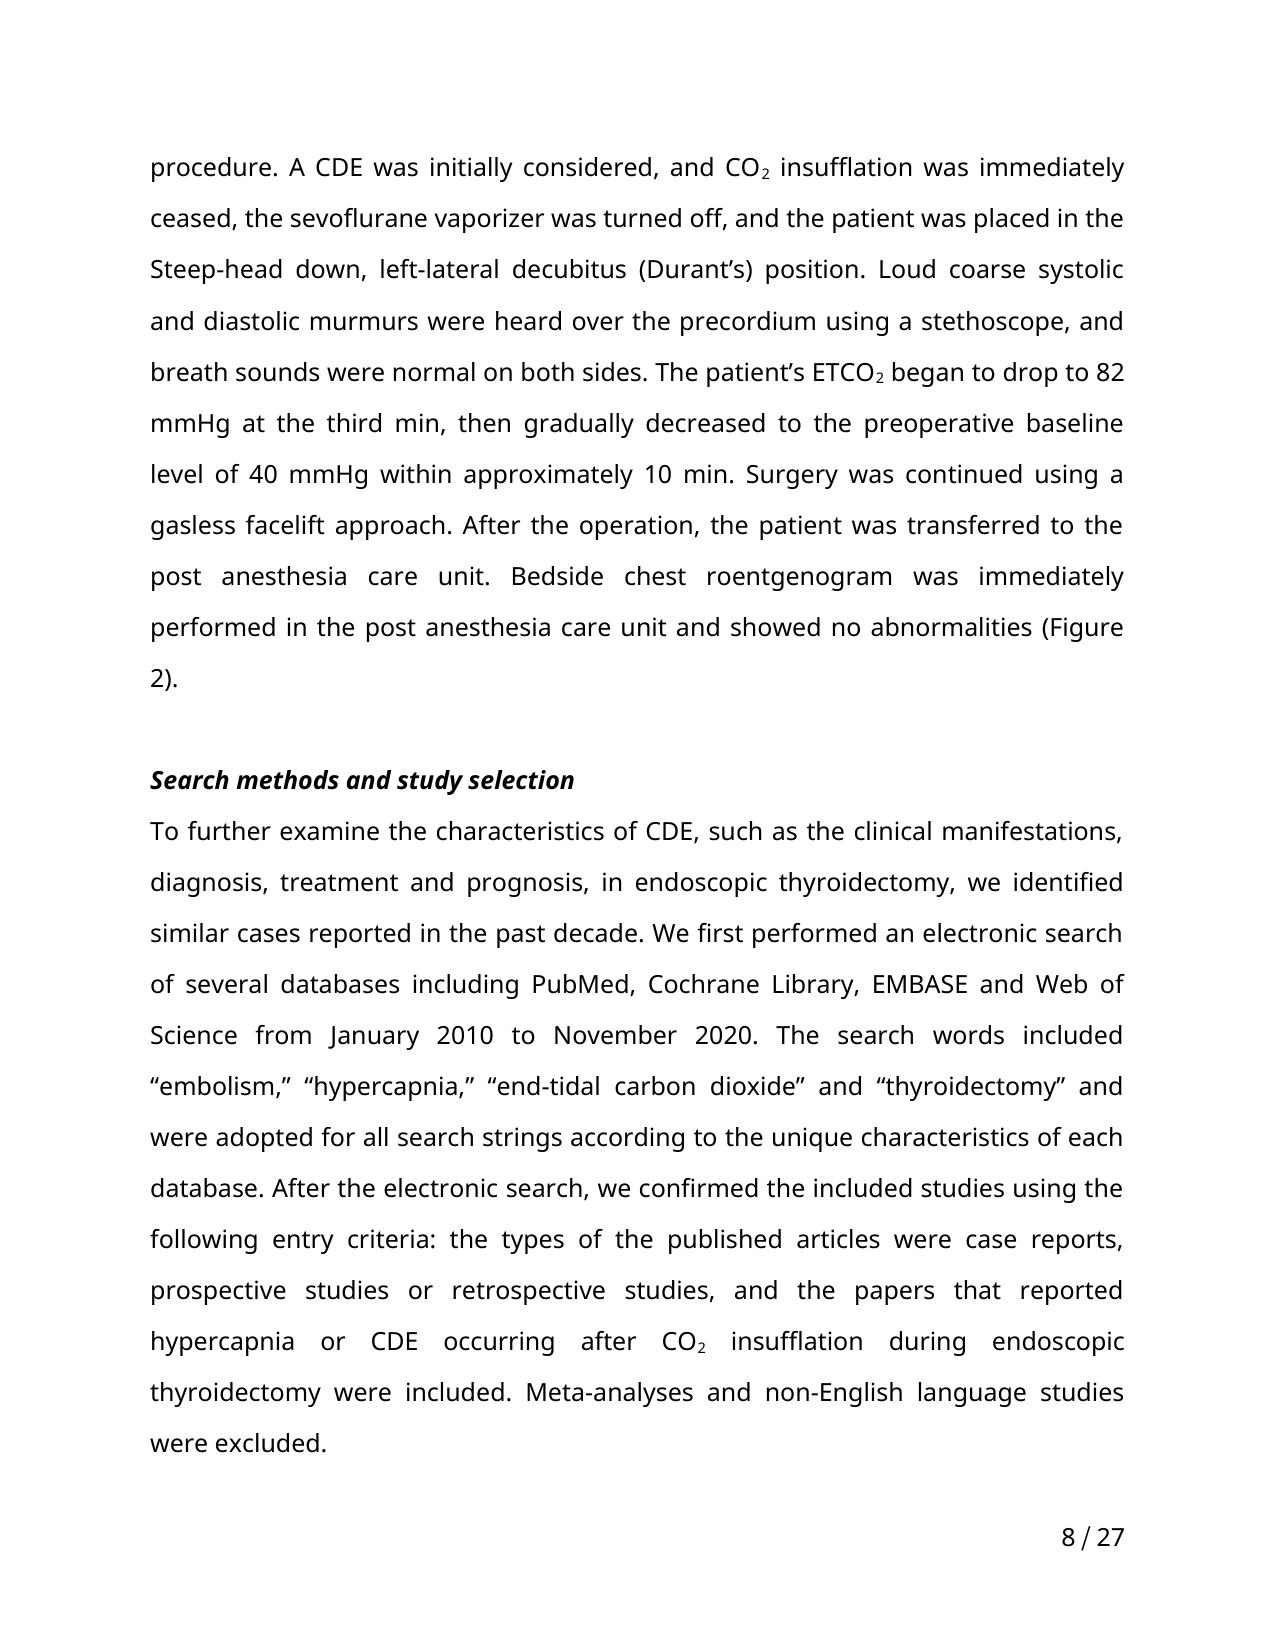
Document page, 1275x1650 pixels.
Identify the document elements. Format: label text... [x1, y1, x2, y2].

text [150, 150, 1125, 694]
text To further examine the characteristics of CDE, such as the clinical manifestations, diagnosis, treatment and prognosis, in endoscopic thyroidectomy, we identified similar cases reported in the past decade. We first performed an electronic search of several databases including PubMed, Cochrane Library, EMBASE and Web of Science from January 2010 to November 2020. The search words included “embolism,” “hypercapnia,” “end-tidal carbon dioxide” and “thyroidectomy” and were adopted for all search strings according to the unique characteristics of each database. After the electronic search, we confirmed the included studies using the following entry criteria: the types of the published articles were case reports, prospective studies or retrospective studies, and the papers that reported hypercapnia or CDE occurring after CO2 insufflation during endoscopic thyroidectomy were included. Meta-analyses and non-English language studies were excluded. [150, 813, 1125, 1460]
text Search methods and study selection [150, 762, 1125, 797]
